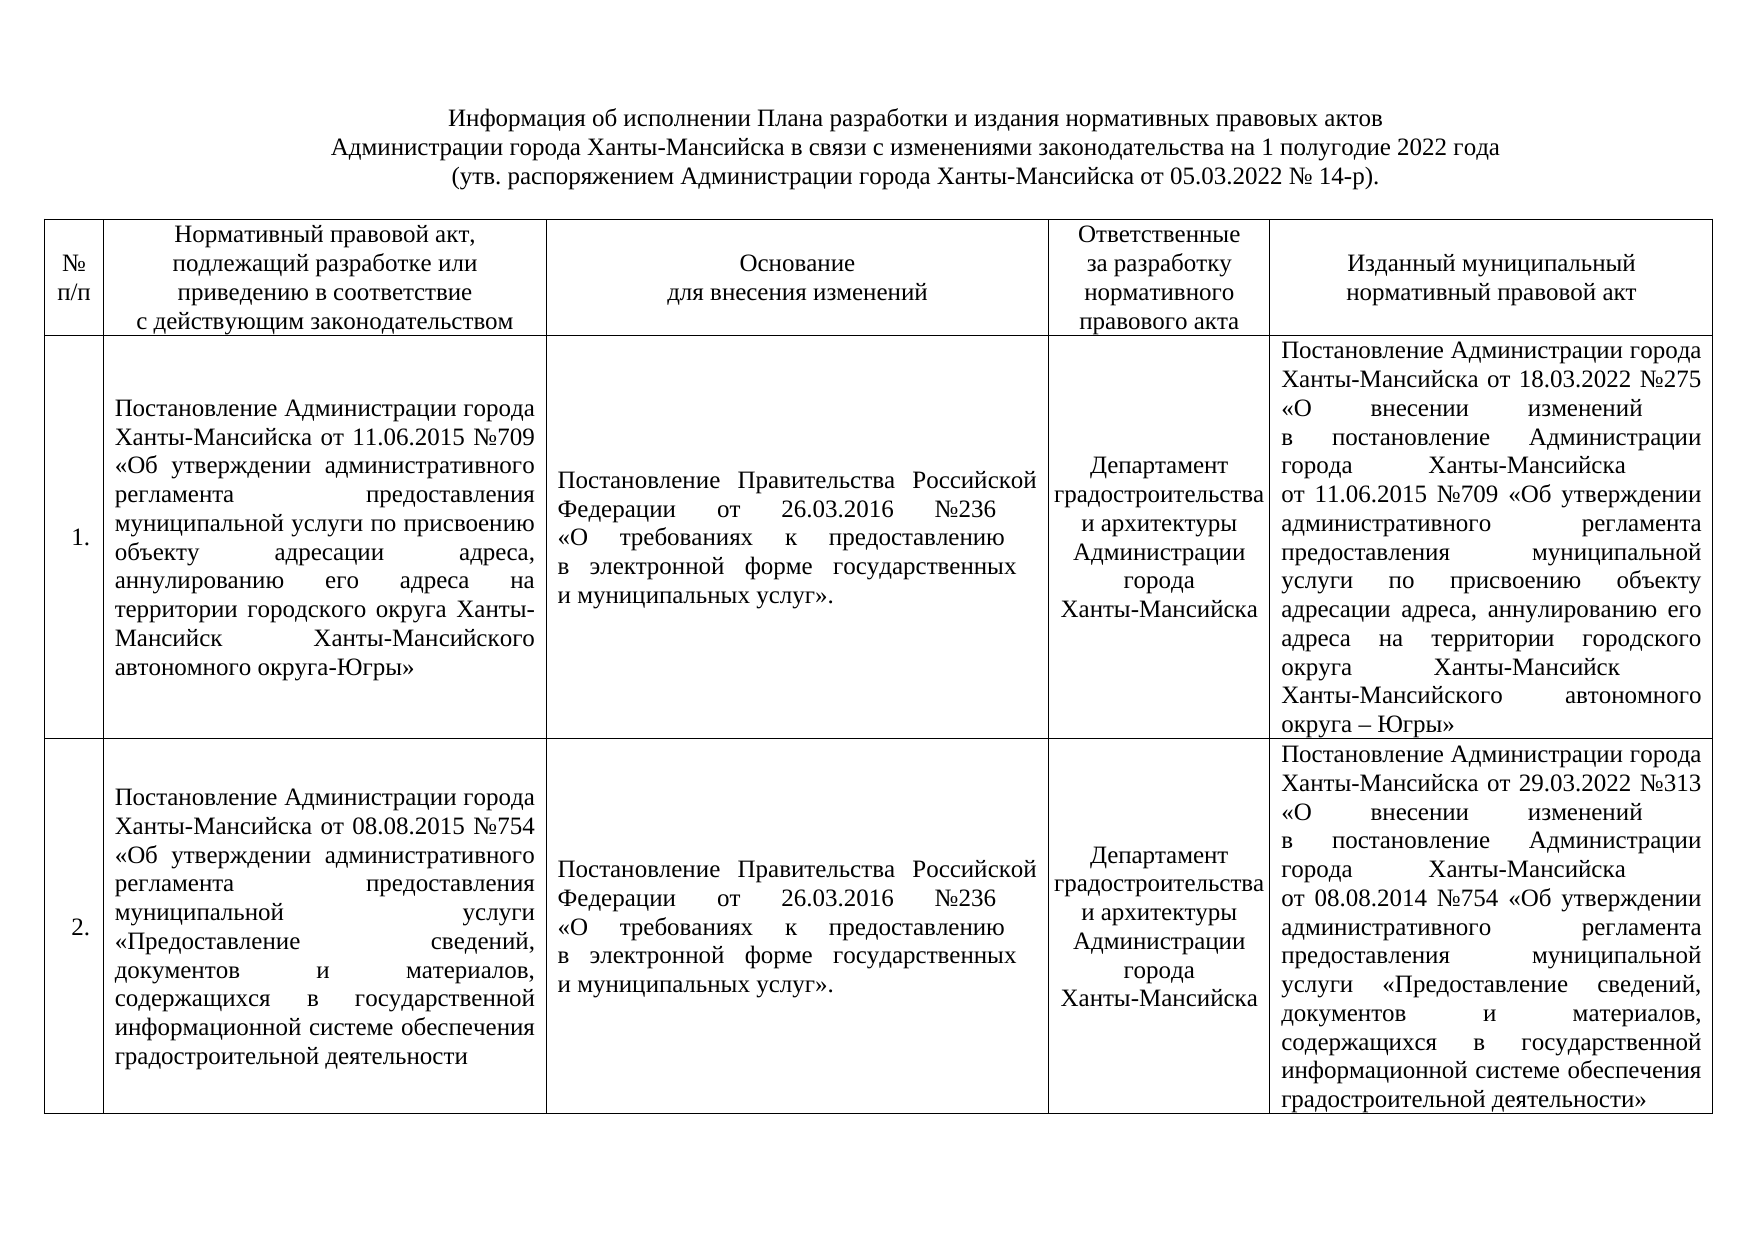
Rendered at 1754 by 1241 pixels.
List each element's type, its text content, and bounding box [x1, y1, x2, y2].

table_cell [45, 336, 103, 738]
table_header Ответственные за разработку нормативного правового акта [1049, 220, 1269, 334]
table_cell Постановление Администрации города Ханты-Мансийска от 08.08.2015 №754 «Об утверждении административного регламента предоставления муниципальной услуги «Предоставление сведений, документов и материалов, содержащихся в государственной информационной системе обеспечения градостроительной деятельности [104, 739, 546, 1113]
table_cell Постановление Администрации города Ханты-Мансийска от 18.03.2022 №275 «О внесении изменений в постановление Администрации города Ханты-Мансийска от 11.06.2015 №709 «Об утверждении административного регламента предоставления муниципальной услуги по присвоению объекту адресации адреса, аннулированию его адреса на территории городского округа Ханты-Мансийск Ханты-Мансийского автономного округа – Югры» [1270, 336, 1712, 738]
text Администрации города Ханты-Мансийска в связи с изменениями законодательства на 1 полугодие 2022 года [118, 132, 1713, 161]
table_cell Департамент градостроительства и архитектуры Администрации города Ханты-Мансийска [1049, 336, 1269, 738]
table_cell Постановление Правительства Российской Федерации от 26.03.2016 №236 «О требованиях к предоставлению в электронной форме государственных и муниципальных услуг». [547, 739, 1048, 1113]
text Информация об исполнении Плана разработки и издания нормативных правовых актов [118, 103, 1713, 132]
table_cell [45, 739, 103, 1113]
table_header № п/п [45, 220, 103, 334]
text (утв. распоряжением Администрации города Ханты-Мансийска от 05.03.2022 № 14-р). [118, 161, 1713, 190]
table_cell Постановление Администрации города Ханты-Мансийска от 29.03.2022 №313 «О внесении изменений в постановление Администрации города Ханты-Мансийска от 08.08.2014 №754 «Об утверждении административного регламента предоставления муниципальной услуги «Предоставление сведений, документов и материалов, содержащихся в государственной информационной системе обеспечения градостроительной деятельности» [1270, 739, 1712, 1113]
table_cell Постановление Правительства Российской Федерации от 26.03.2016 №236 «О требованиях к предоставлению в электронной форме государственных и муниципальных услуг». [547, 336, 1048, 738]
table_cell Постановление Администрации города Ханты-Мансийска от 11.06.2015 №709 «Об утверждении административного регламента предоставления муниципальной услуги по присвоению объекту адресации адреса, аннулированию его адреса на территории городского округа Ханты-Мансийск Ханты-Мансийского автономного округа-Югры» [104, 336, 546, 738]
table_header Изданный муниципальный нормативный правовой акт [1270, 220, 1712, 334]
table_header Нормативный правовой акт, подлежащий разработке или приведению в соответствие с действующим законодательством [104, 220, 546, 334]
table_header Основание для внесения изменений [547, 220, 1048, 334]
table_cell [1049, 739, 1269, 1113]
